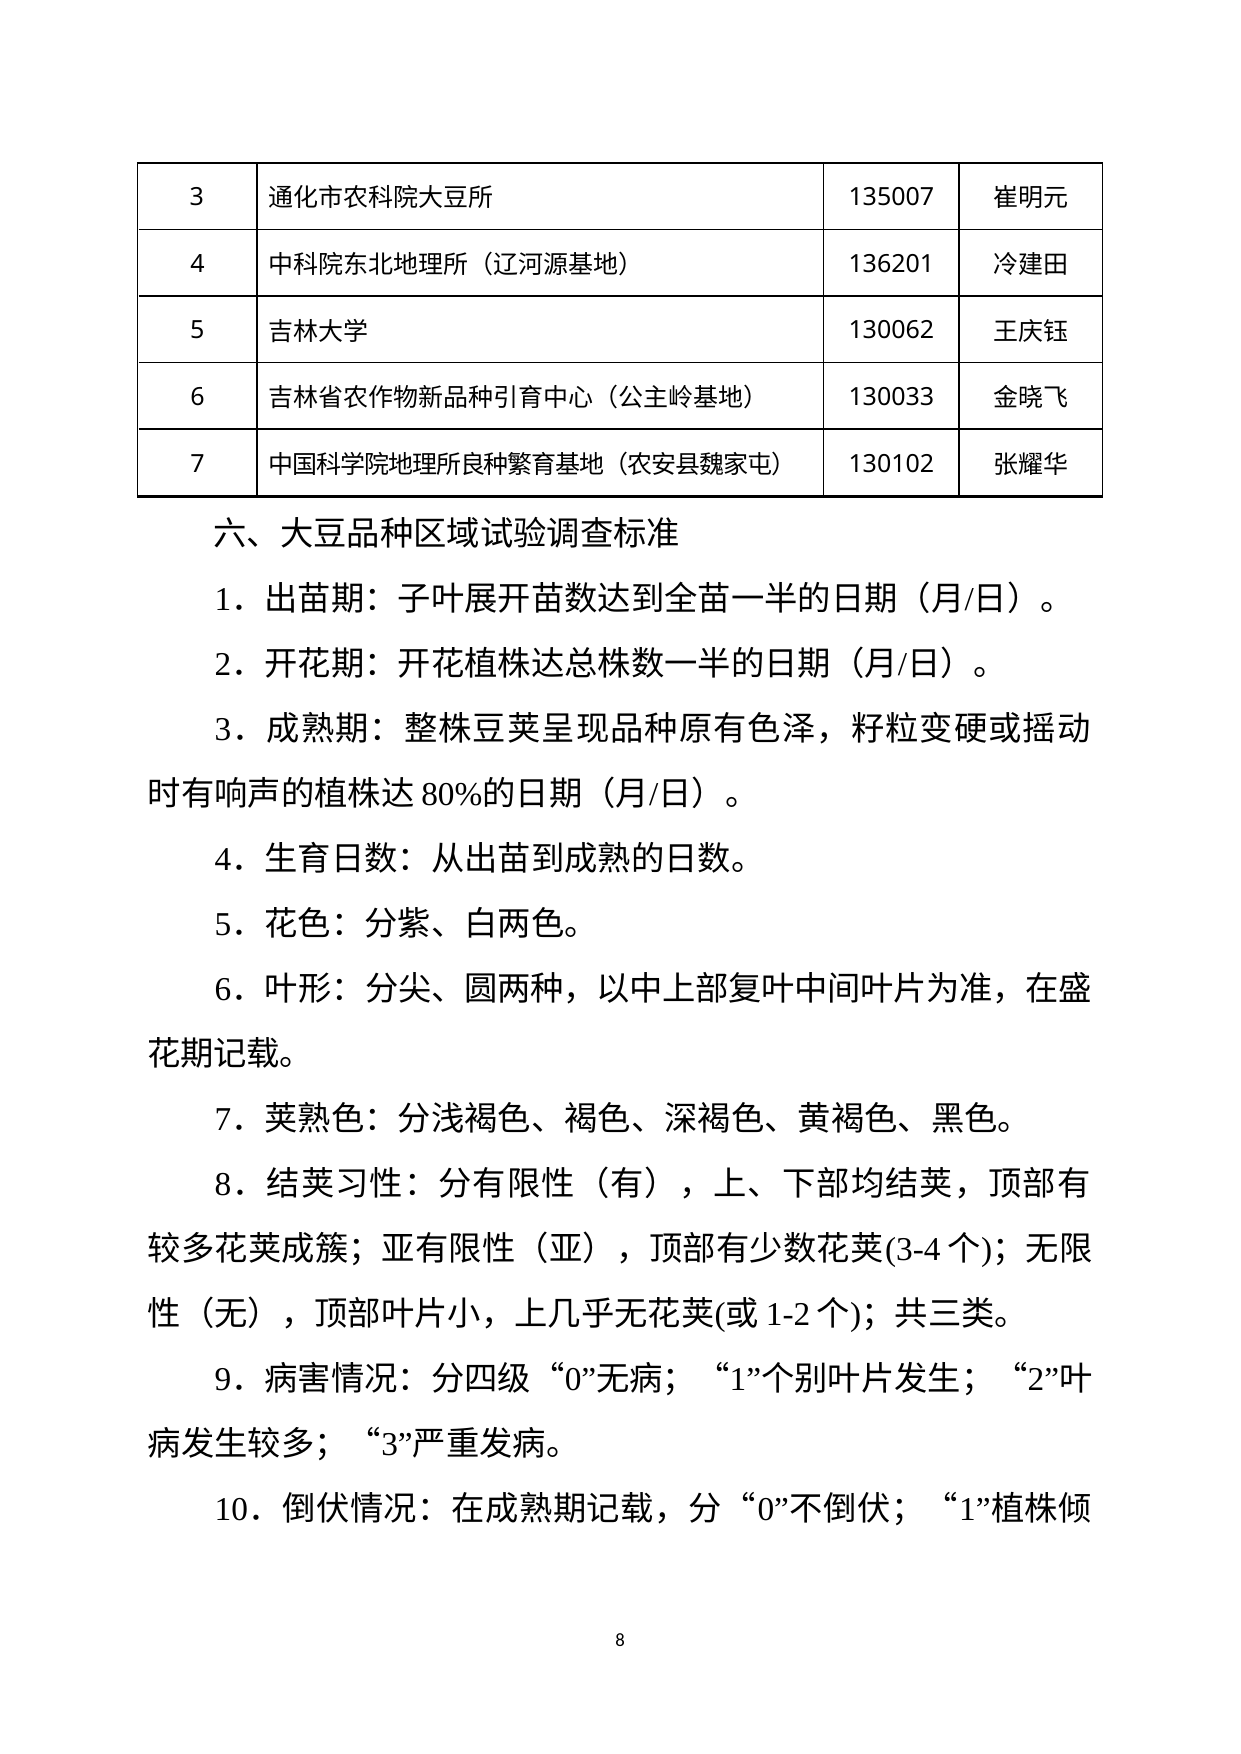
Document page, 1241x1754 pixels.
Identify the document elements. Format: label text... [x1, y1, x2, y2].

table_cell 中国科学院地理所良种繁育基地（农安县魏家屯） [258, 430, 823, 495]
table_cell 张耀华 [960, 430, 1102, 495]
text 4．生育日数：从出苗到成熟的日数。 [148, 823, 1092, 888]
text 1．出苗期：子叶展开苗数达到全苗一半的日期（月/日）。 [148, 563, 1092, 628]
table_cell 6 [138, 363, 256, 428]
table_cell 通化市农科院大豆所 [258, 164, 823, 228]
table_cell 崔明元 [960, 164, 1102, 228]
text 2．开花期：开花植株达总株数一半的日期（月/日）。 [148, 628, 1092, 693]
text 8．结荚习性：分有限性（有），上、下部均结荚，顶部有较多花荚成簇；亚有限性（亚），顶部有少数花荚(3-4个)；无限性（无），顶部叶片小，上几乎无花荚(或1-2个)；共三类。 [148, 1148, 1092, 1343]
table_cell 金晓飞 [960, 363, 1102, 428]
table_cell 130102 [824, 430, 958, 495]
table_cell 5 [138, 296, 256, 362]
text 5．花色：分紫、白两色。 [148, 888, 1092, 953]
table_cell 王庆钰 [960, 297, 1102, 362]
table_cell 4 [138, 230, 256, 295]
text 6．叶形：分尖、圆两种，以中上部复叶中间叶片为准，在盛花期记载。 [148, 953, 1092, 1083]
table_cell 3 [138, 164, 256, 228]
table_cell 130033 [824, 363, 958, 428]
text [148, 1473, 1092, 1538]
text 六、大豆品种区域试验调查标准 [148, 498, 1092, 563]
text 9．病害情况：分四级“0”无病；“1”个别叶片发生；“2”叶病发生较多；“3”严重发病。 [148, 1343, 1092, 1473]
table_cell 冷建田 [960, 230, 1102, 295]
table_cell 130062 [824, 297, 958, 362]
table_cell 135007 [824, 164, 958, 228]
text 3．成熟期：整株豆荚呈现品种原有色泽，籽粒变硬或摇动时有响声的植株达80%的日期（月/日）。 [148, 693, 1092, 823]
table_cell 中科院东北地理所（辽河源基地） [258, 230, 823, 295]
table_cell 吉林省农作物新品种引育中心（公主岭基地） [258, 363, 823, 428]
table_cell 吉林大学 [258, 297, 823, 362]
text 7．荚熟色：分浅褐色、褐色、深褐色、黄褐色、黑色。 [148, 1083, 1092, 1148]
table_cell 136201 [824, 230, 958, 295]
table_cell 7 [138, 429, 256, 495]
